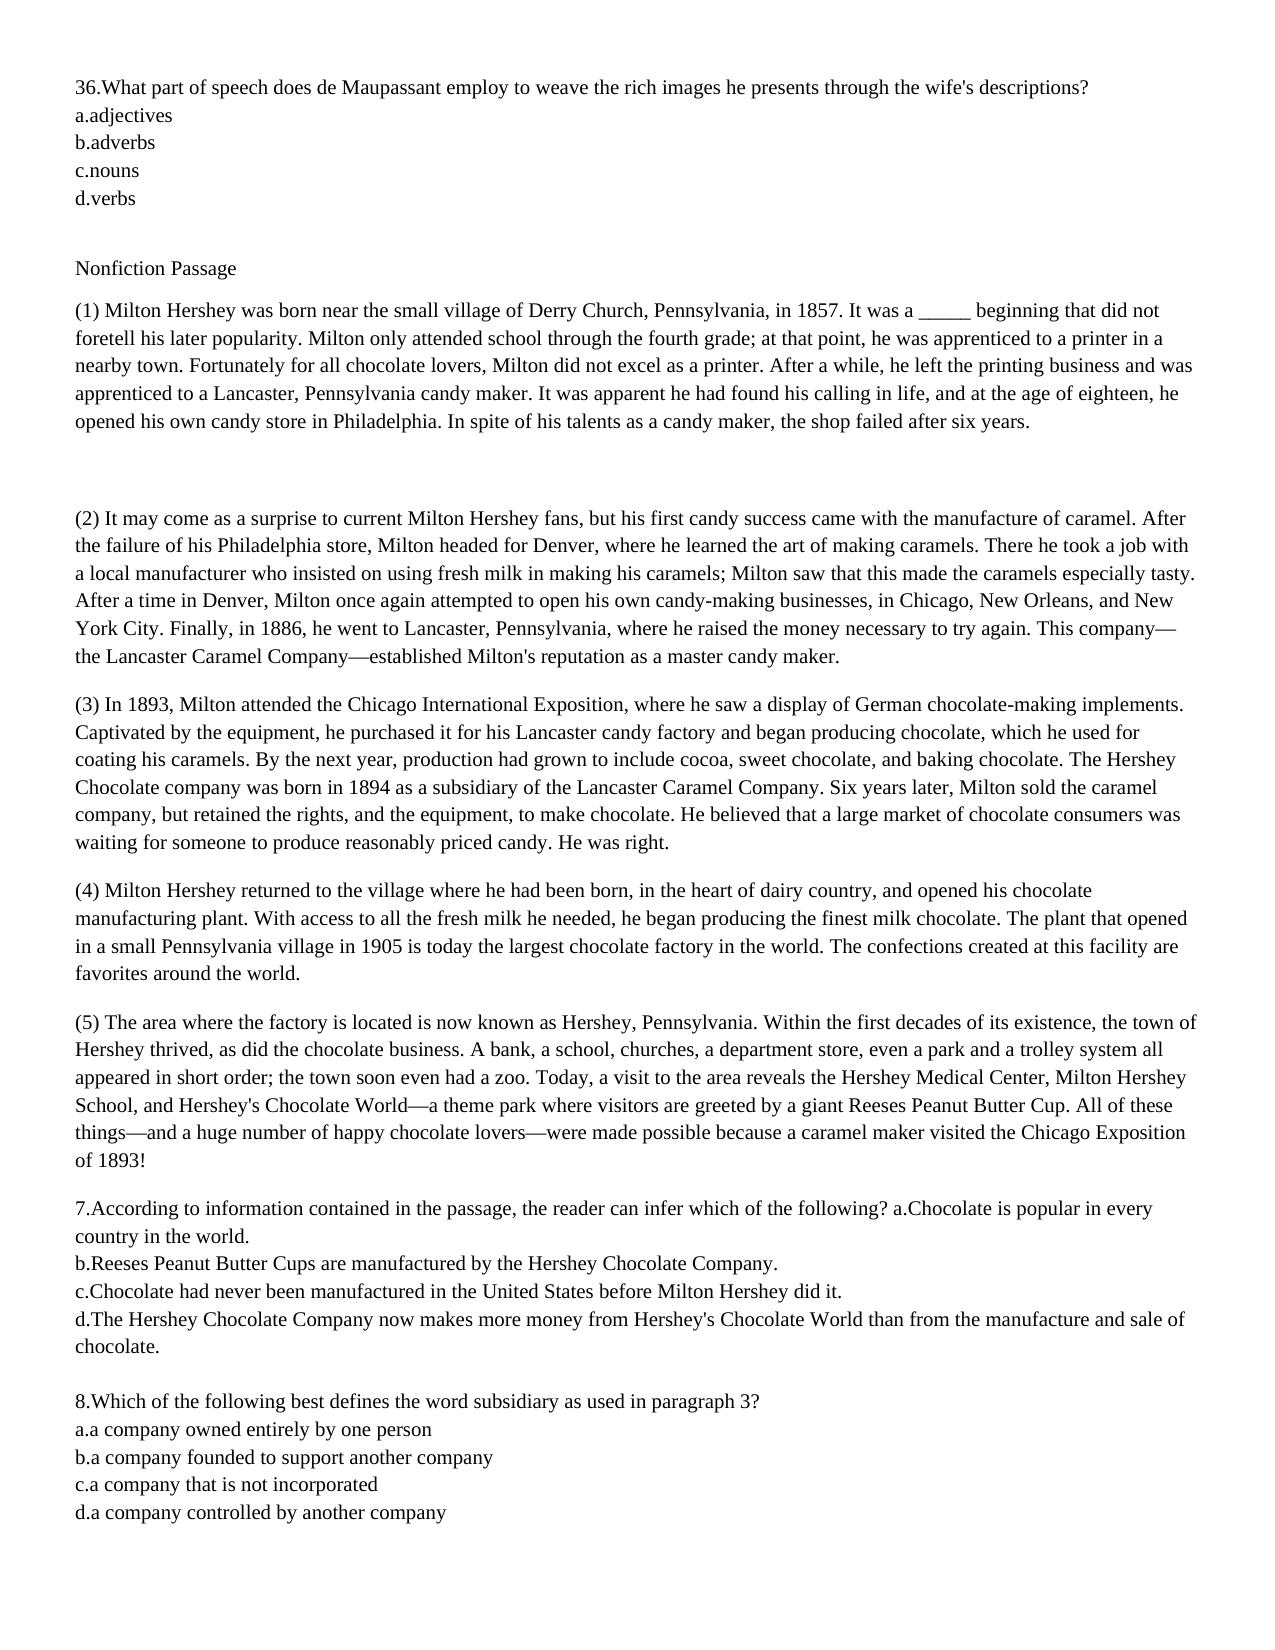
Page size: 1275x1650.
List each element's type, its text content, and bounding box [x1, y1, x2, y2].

text (4) Milton Hershey returned to the village where he had been born, in the heart of dairy country, and opened his chocolate manufacturing plant. With access to all the fresh milk he needed, he began producing the finest milk chocolate. The plant that opened in a small Pennsylvania village in 1905 is today the largest chocolate factory in the world. The confections created at this facility are favorites around the world. [75, 878, 1200, 985]
text d.a company controlled by another company [75, 1500, 1200, 1524]
text b.adverbs [75, 130, 1200, 154]
text a.a company owned entirely by one person [75, 1417, 1200, 1441]
text Nonfiction Passage [75, 256, 1200, 280]
text c.Chocolate had never been manufactured in the United States before Milton Hershey did it. [75, 1279, 1200, 1303]
text (5) The area where the factory is located is now known as Hershey, Pennsylvania. Within the first decades of its existence, the town of Hershey thrived, as did the chocolate business. A bank, a school, churches, a department store, even a park and a trolley system all appeared in short order; the town soon even had a zoo. Today, a visit to the area reveals the Hershey Medical Center, Milton Hershey School, and Hershey's Chocolate World—a theme park where visitors are greeted by a giant Reeses Peanut Butter Cup. All of these things—and a huge number of happy chocolate lovers—were made possible because a caramel maker visited the Chicago Exposition of 1893! [75, 1010, 1200, 1172]
text c.a company that is not incorporated [75, 1472, 1200, 1496]
text 36.What part of speech does de Maupassant employ to weave the rich images he presents through the wife's descriptions? [75, 75, 1200, 99]
text b.Reeses Peanut Butter Cups are manufactured by the Hershey Chocolate Company. [75, 1251, 1200, 1275]
text a.adjectives [75, 103, 1200, 127]
text 8.Which of the following best defines the word subsidiary as used in paragraph 3? [75, 1389, 1200, 1413]
text (3) In 1893, Milton attended the Chicago International Exposition, where he saw a display of German chocolate-making implements. Captivated by the equipment, he purchased it for his Lancaster candy factory and began producing chocolate, which he used for coating his caramels. By the next year, production had grown to include cocoa, sweet chocolate, and baking chocolate. The Hershey Chocolate company was born in 1894 as a subsidiary of the Lancaster Caramel Company. Six years later, Milton sold the caramel company, but retained the rights, and the equipment, to make chocolate. He believed that a large market of chocolate consumers was waiting for someone to produce reasonably priced candy. He was right. [75, 692, 1200, 854]
text c.nouns [75, 158, 1200, 182]
text 7.According to information contained in the passage, the reader can infer which of the following? a.Chocolate is popular in every country in the world. [75, 1196, 1200, 1248]
text b.a company founded to support another company [75, 1444, 1200, 1469]
text (1) Milton Hershey was born near the small village of Derry Church, Pennsylvania, in 1857. It was a _____ beginning that did not foretell his later popularity. Milton only attended school through the fourth grade; at that point, he was apprenticed to a printer in a nearby town. Fortunately for all chocolate lovers, Milton did not excel as a printer. After a while, he left the printing business and was apprenticed to a Lancaster, Pennsylvania candy maker. It was apparent he had found his calling in life, and at the age of eighteen, he opened his own candy store in Philadelphia. In spite of his talents as a candy maker, the shop failed after six years. [75, 298, 1200, 433]
text (2) It may come as a surprise to current Milton Hershey fans, but his first candy success came with the manufacture of caramel. After the failure of his Philadelphia store, Milton headed for Denver, where he learned the art of making caramels. There he took a job with a local manufacturer who insisted on using fresh milk in making his caramels; Milton saw that this made the caramels especially tasty. After a time in Denver, Milton once again attempted to open his own candy-making businesses, in Chicago, New Orleans, and New York City. Finally, in 1886, he went to Lancaster, Pennsylvania, where he raised the money necessary to try again. This company—the Lancaster Caramel Company—established Milton's reputation as a master candy maker. [75, 506, 1200, 668]
text d.verbs [75, 185, 1200, 209]
text d.The Hershey Chocolate Company now makes more money from Hershey's Chocolate World than from the manufacture and sale of chocolate. [75, 1307, 1200, 1358]
